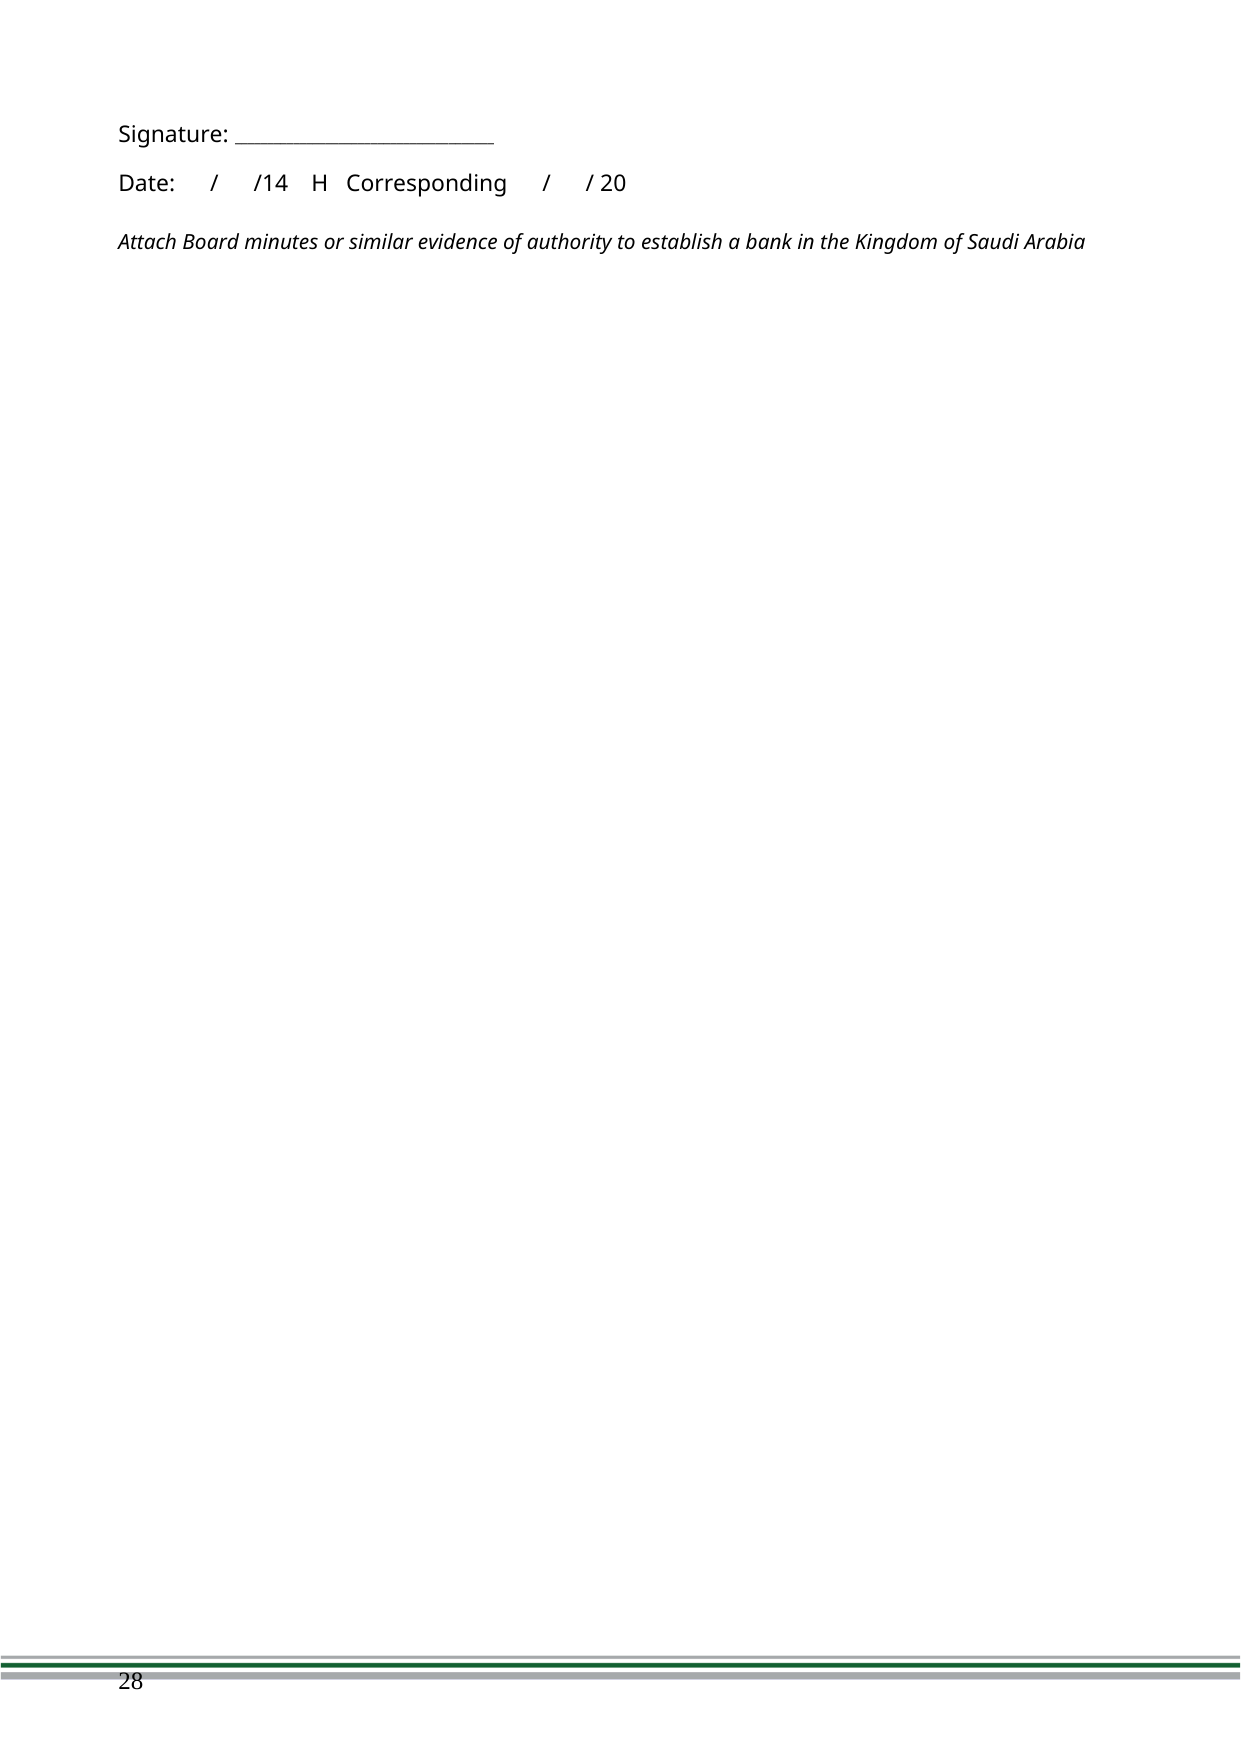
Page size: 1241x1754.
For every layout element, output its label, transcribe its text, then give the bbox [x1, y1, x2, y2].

picture [0, 1638, 1241, 1695]
text Date: / /14 H Corresponding / / 20 [118, 167, 1122, 198]
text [118, 118, 1122, 149]
text Attach Board minutes or similar evidence of authority to establish a bank in the Kingdom of Saudi Arabia [118, 227, 1122, 256]
